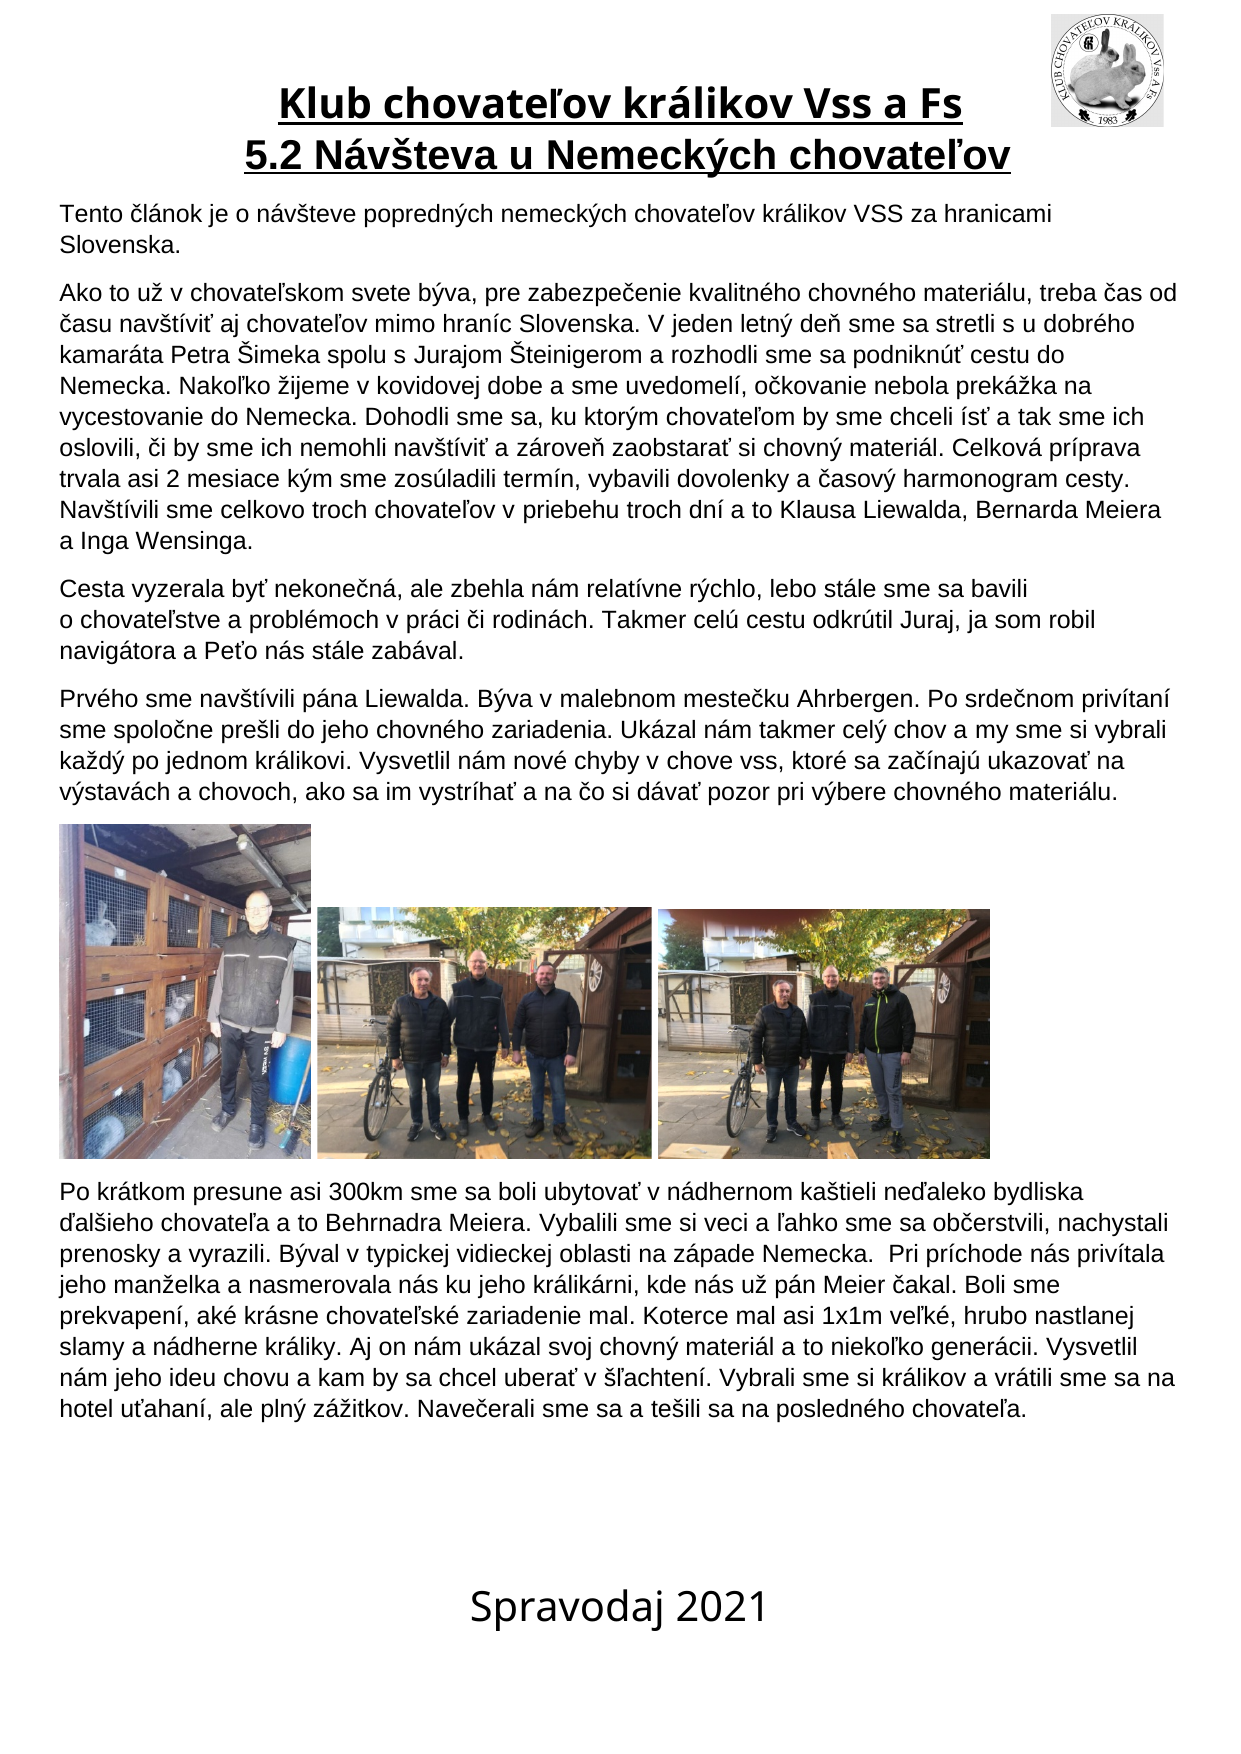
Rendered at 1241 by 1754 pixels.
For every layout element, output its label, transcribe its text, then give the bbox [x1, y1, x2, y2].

text Prvého sme navštívili pána Liewalda. Býva v malebnom mestečku Ahrbergen. Po srdečnom privítaní sme spoločne prešli do jeho chovného zariadenia. Ukázal nám takmer celý chov a my sme si vybrali každý po jednom králikovi. Vysvetlil nám nové chyby v chove vss, ktoré sa začínajú ukazovať na výstavách a chovoch, ako sa im vystríhať a na čo si dávať pozor pri výbere chovného materiálu. [59, 683, 1181, 805]
picture [658, 909, 990, 1159]
text 5.2 Návšteva u Nemeckých chovateľov [59, 131, 1181, 178]
text Cesta vyzerala byť nekonečná, ale zbehla nám relatívne rýchlo, lebo stále sme sa bavili o chovateľstve a problémoch v práci či rodinách. Takmer celú cestu odkrútil Juraj, ja som robil navigátora a Peťo nás stále zabával. [59, 574, 1181, 664]
text Tento článok je o návšteve popredných nemeckých chovateľov králikov VSS za hranicami Slovenska. [59, 199, 1181, 259]
picture [1051, 14, 1164, 127]
picture [317, 907, 652, 1159]
text Po krátkom presune asi 300km sme sa boli ubytovať v nádhernom kaštieli neďaleko bydliska ďalšieho chovateľa a to Behrnadra Meiera. Vybalili sme si veci a ľahko sme sa občerstvili, nachystali prenosky a vyrazili. Býval v typickej vidieckej oblasti na západe Nemecka. Pri príchode nás privítala jeho manželka a nasmerovala nás ku jeho králikárni, kde nás už pán Meier čakal. Boli sme prekvapení, aké krásne chovateľské zariadenie mal. Koterce mal asi 1x1m veľké, hrubo nastlanej slamy a nádherne králiky. Aj on nám ukázal svoj chovný materiál a to niekoľko generácii. Vysvetlil nám jeho ideu chovu a kam by sa chcel uberať v šľachtení. Vybrali sme si králikov a vrátili sme sa na hotel uťahaní, ale plný zážitkov. Navečerali sme sa a tešili sa na posledného chovateľa. [59, 1177, 1181, 1423]
picture [59, 824, 311, 1159]
text Ako to už v chovateľskom svete býva, pre zabezpečenie kvalitného chovného materiálu, treba čas od času navštíviť aj chovateľov mimo hraníc Slovenska. V jeden letný deň sme sa stretli s u dobrého kamaráta Petra Šimeka spolu s Jurajom Šteinigerom a rozhodli sme sa podniknúť cestu do Nemecka. Nakoľko žijeme v kovidovej dobe a sme uvedomelí, očkovanie nebola prekážka na vycestovanie do Nemecka. Dohodli sme sa, ku ktorým chovateľom by sme chceli ísť a tak sme ich oslovili, či by sme ich nemohli navštíviť a zároveň zaobstarať si chovný materiál. Celková príprava trvala asi 2 mesiace kým sme zosúladili termín, vybavili dovolenky a časový harmonogram cesty. Navštívili sme celkovo troch chovateľov v priebehu troch dní a to Klausa Liewalda, Bernarda Meiera a Inga Wensinga. [59, 278, 1181, 555]
